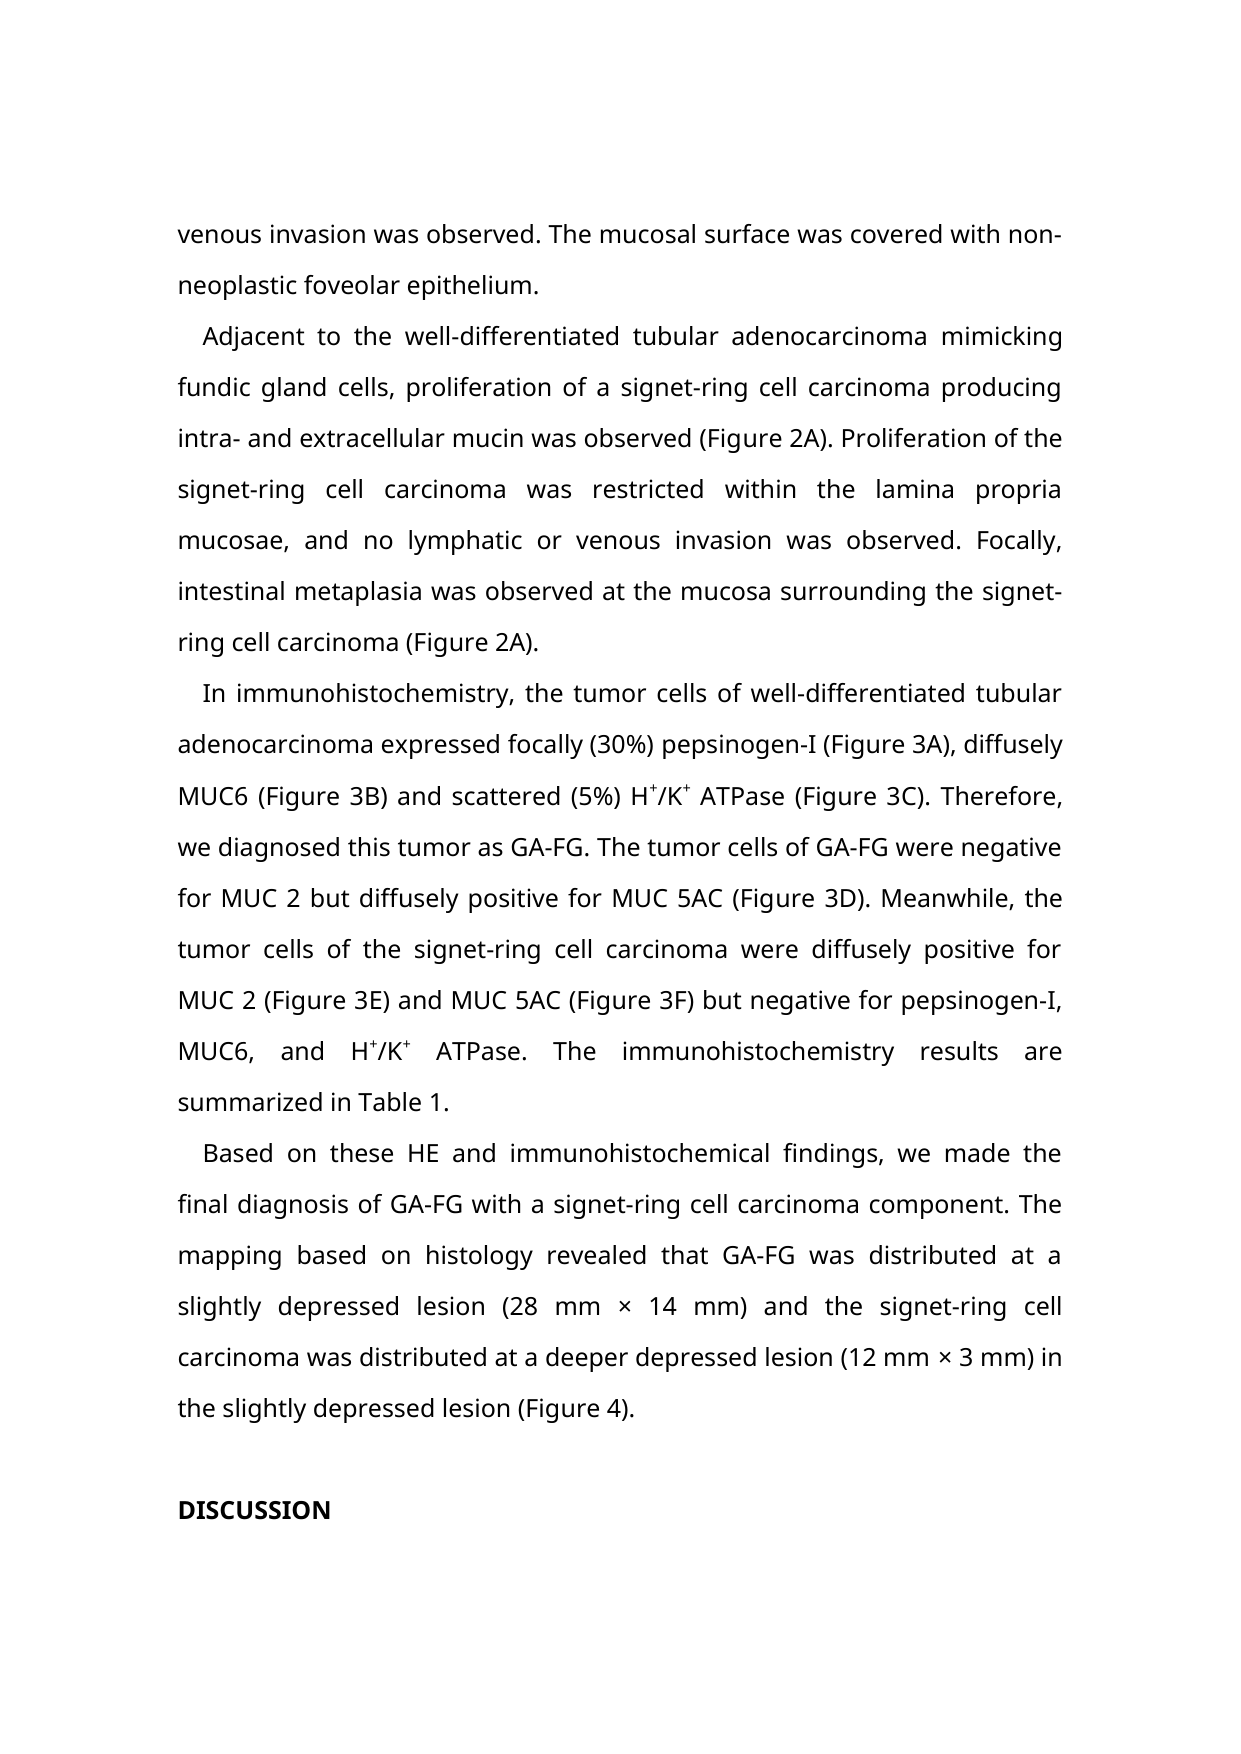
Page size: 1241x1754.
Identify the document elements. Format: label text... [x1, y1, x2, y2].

text Adjacent to the well-differentiated tubular adenocarcinoma mimicking fundic gland cells, proliferation of a signet-ring cell carcinoma producing intra- and extracellular mucin was observed (Figure 2A). Proliferation of the signet-ring cell carcinoma was restricted within the lamina propria mucosae, and no lymphatic or venous invasion was observed. Focally, intestinal metaplasia was observed at the mucosa surrounding the signet-ring cell carcinoma (Figure 2A). [177, 319, 1063, 659]
text In immunohistochemistry, the tumor cells of well-differentiated tubular adenocarcinoma expressed focally (30%) pepsinogen-I (Figure 3A), diffusely MUC6 (Figure 3B) and scattered (5%) H+/K+ ATPase (Figure 3C). Therefore, we diagnosed this tumor as GA-FG. The tumor cells of GA-FG were negative for MUC 2 but diffusely positive for MUC 5AC (Figure 3D). Meanwhile, the tumor cells of the signet-ring cell carcinoma were diffusely positive for MUC 2 (Figure 3E) and MUC 5AC (Figure 3F) but negative for pepsinogen-I, MUC6, and H+/K+ ATPase. The immunohistochemistry results are summarized in Table 1. [177, 676, 1063, 1118]
text DISCUSSION [177, 1493, 1063, 1527]
text Based on these HE and immunohistochemical findings, we made the final diagnosis of GA-FG with a signet-ring cell carcinoma component. The mapping based on histology revealed that GA-FG was distributed at a slightly depressed lesion (28 mm × 14 mm) and the signet-ring cell carcinoma was distributed at a deeper depressed lesion (12 mm × 3 mm) in the slightly depressed lesion (Figure 4). [177, 1136, 1063, 1425]
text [177, 217, 1063, 302]
